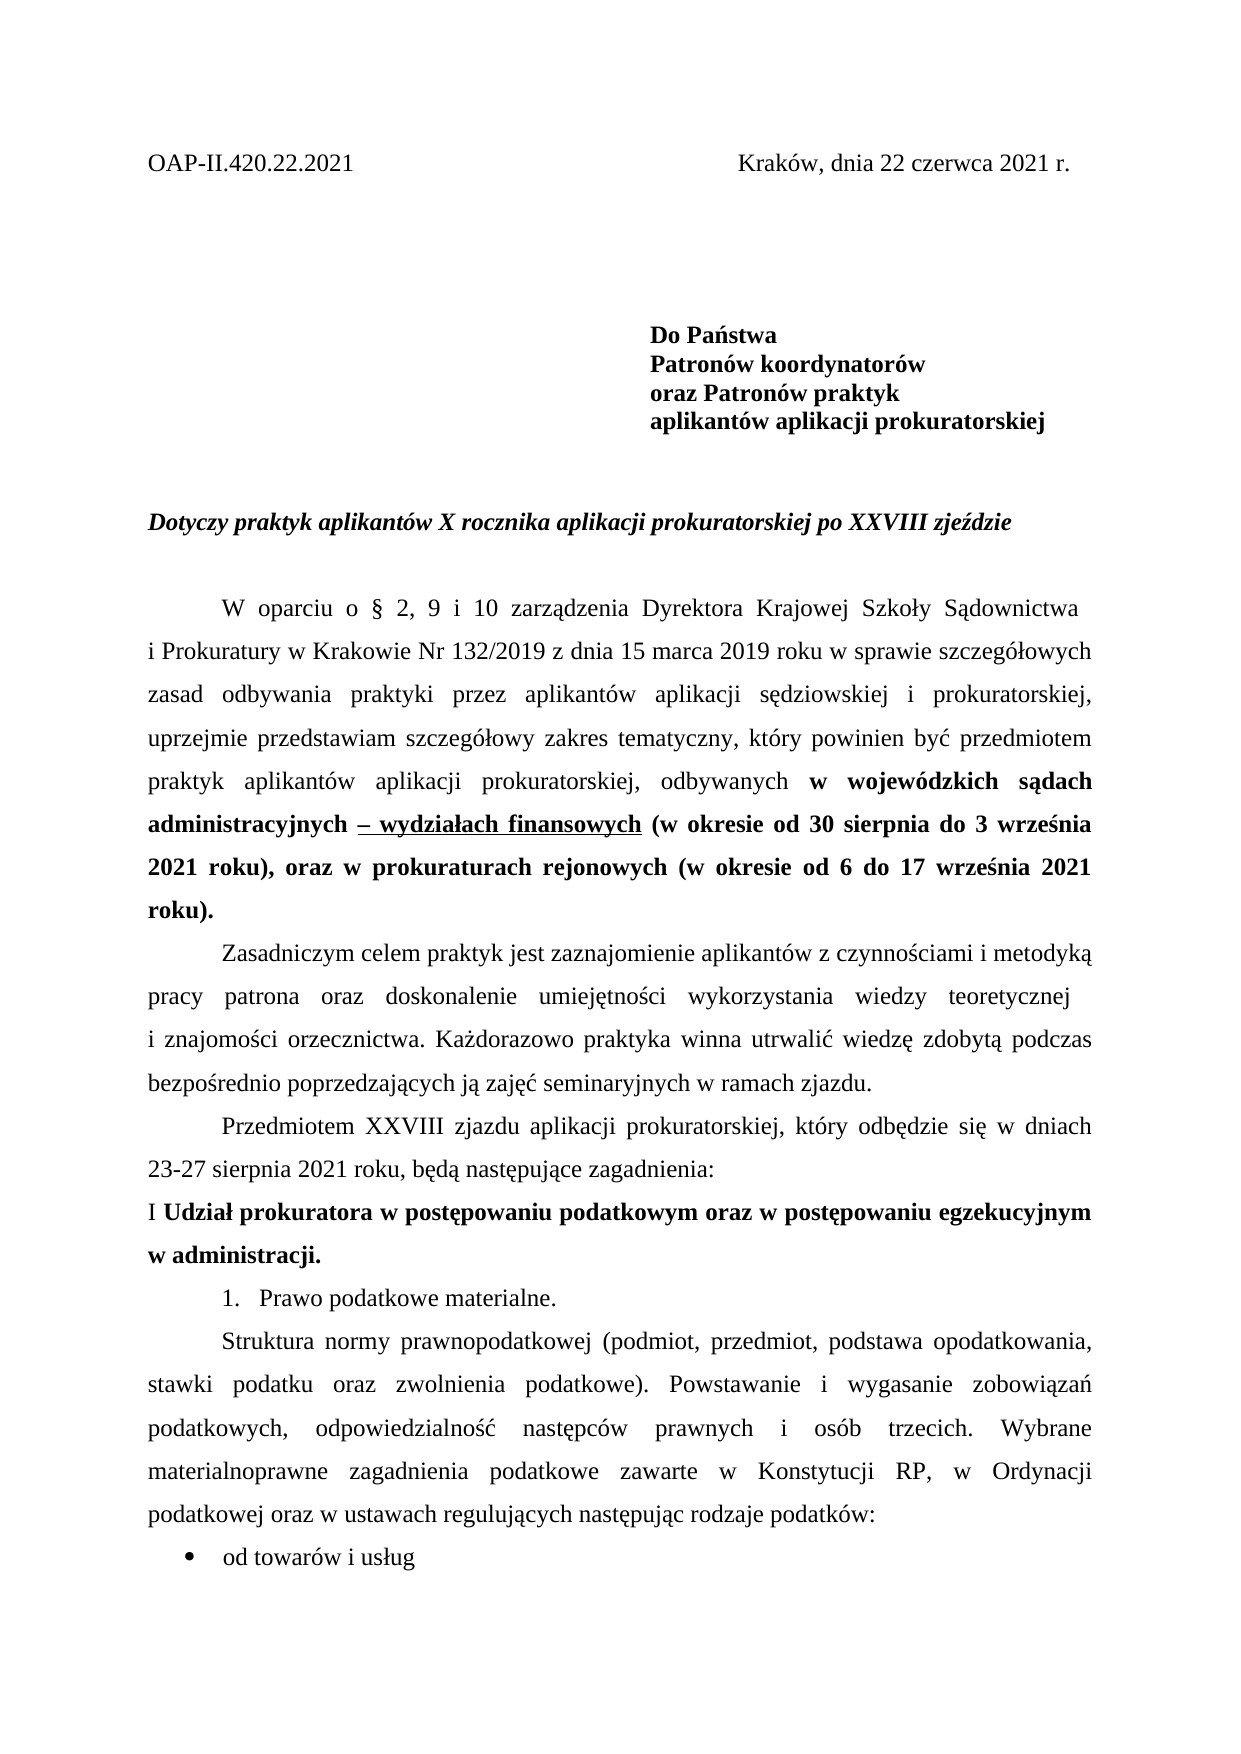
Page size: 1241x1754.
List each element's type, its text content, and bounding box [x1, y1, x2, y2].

list Prawo podatkowe materialne. [221, 1283, 1093, 1312]
text Dotyczy praktyk aplikantów X rocznika aplikacji prokuratorskiej po XXVIII zjeździe [148, 507, 1093, 536]
text OAP-II.420.22.2021 Kraków, dnia 22 czerwca 2021 r. [148, 148, 1093, 176]
text I Udział prokuratora w postępowaniu podatkowym oraz w postępowaniu egzekucyjnym w administracji. [148, 1197, 1093, 1269]
text oraz Patronów praktyk [148, 378, 1093, 406]
text W oparciu o § 2, 9 i 10 zarządzenia Dyrektora Krajowej Szkoły Sądownictwa i Prokuratury w Krakowie Nr 132/2019 z dnia 15 marca 2019 roku w sprawie szczegółowych zasad odbywania praktyki przez aplikantów aplikacji sędziowskiej i prokuratorskiej, uprzejmie przedstawiam szczegółowy zakres tematyczny, który powinien być przedmiotem praktyk aplikantów aplikacji prokuratorskiej, odbywanych w wojewódzkich sądach administracyjnych – wydziałach finansowych (w okresie od 30 sierpnia do 3 września 2021 roku), oraz w prokuraturach rejonowych (w okresie od 6 do 17 września 2021 roku). [148, 593, 1093, 924]
text Przedmiotem XXVIII zjazdu aplikacji prokuratorskiej, który odbędzie się w dniach 23-27 sierpnia 2021 roku, będą następujące zagadnienia: [148, 1111, 1093, 1183]
text Zasadniczym celem praktyk jest zaznajomienie aplikantów z czynnościami i metodyką pracy patrona oraz doskonalenie umiejętności wykorzystania wiedzy teoretycznej i znajomości orzecznictwa. Każdorazowo praktyka winna utrwalić wiedzę zdobytą podczas bezpośrednio poprzedzających ją zajęć seminaryjnych w ramach zjazdu. [148, 938, 1093, 1096]
text Do Państwa [148, 320, 1093, 349]
list od towarów i usług [185, 1542, 1093, 1571]
text Patronów koordynatorów [148, 349, 1093, 378]
text Struktura normy prawnopodatkowej (podmiot, przedmiot, podstawa opodatkowania, stawki podatku oraz zwolnienia podatkowe). Powstawanie i wygasanie zobowiązań podatkowych, odpowiedzialność następców prawnych i osób trzecich. Wybrane materialnoprawne zagadnienia podatkowe zawarte w Konstytucji RP, w Ordynacji podatkowej oraz w ustawach regulujących następując rodzaje podatków: [148, 1326, 1093, 1528]
text aplikantów aplikacji prokuratorskiej [148, 406, 1093, 435]
